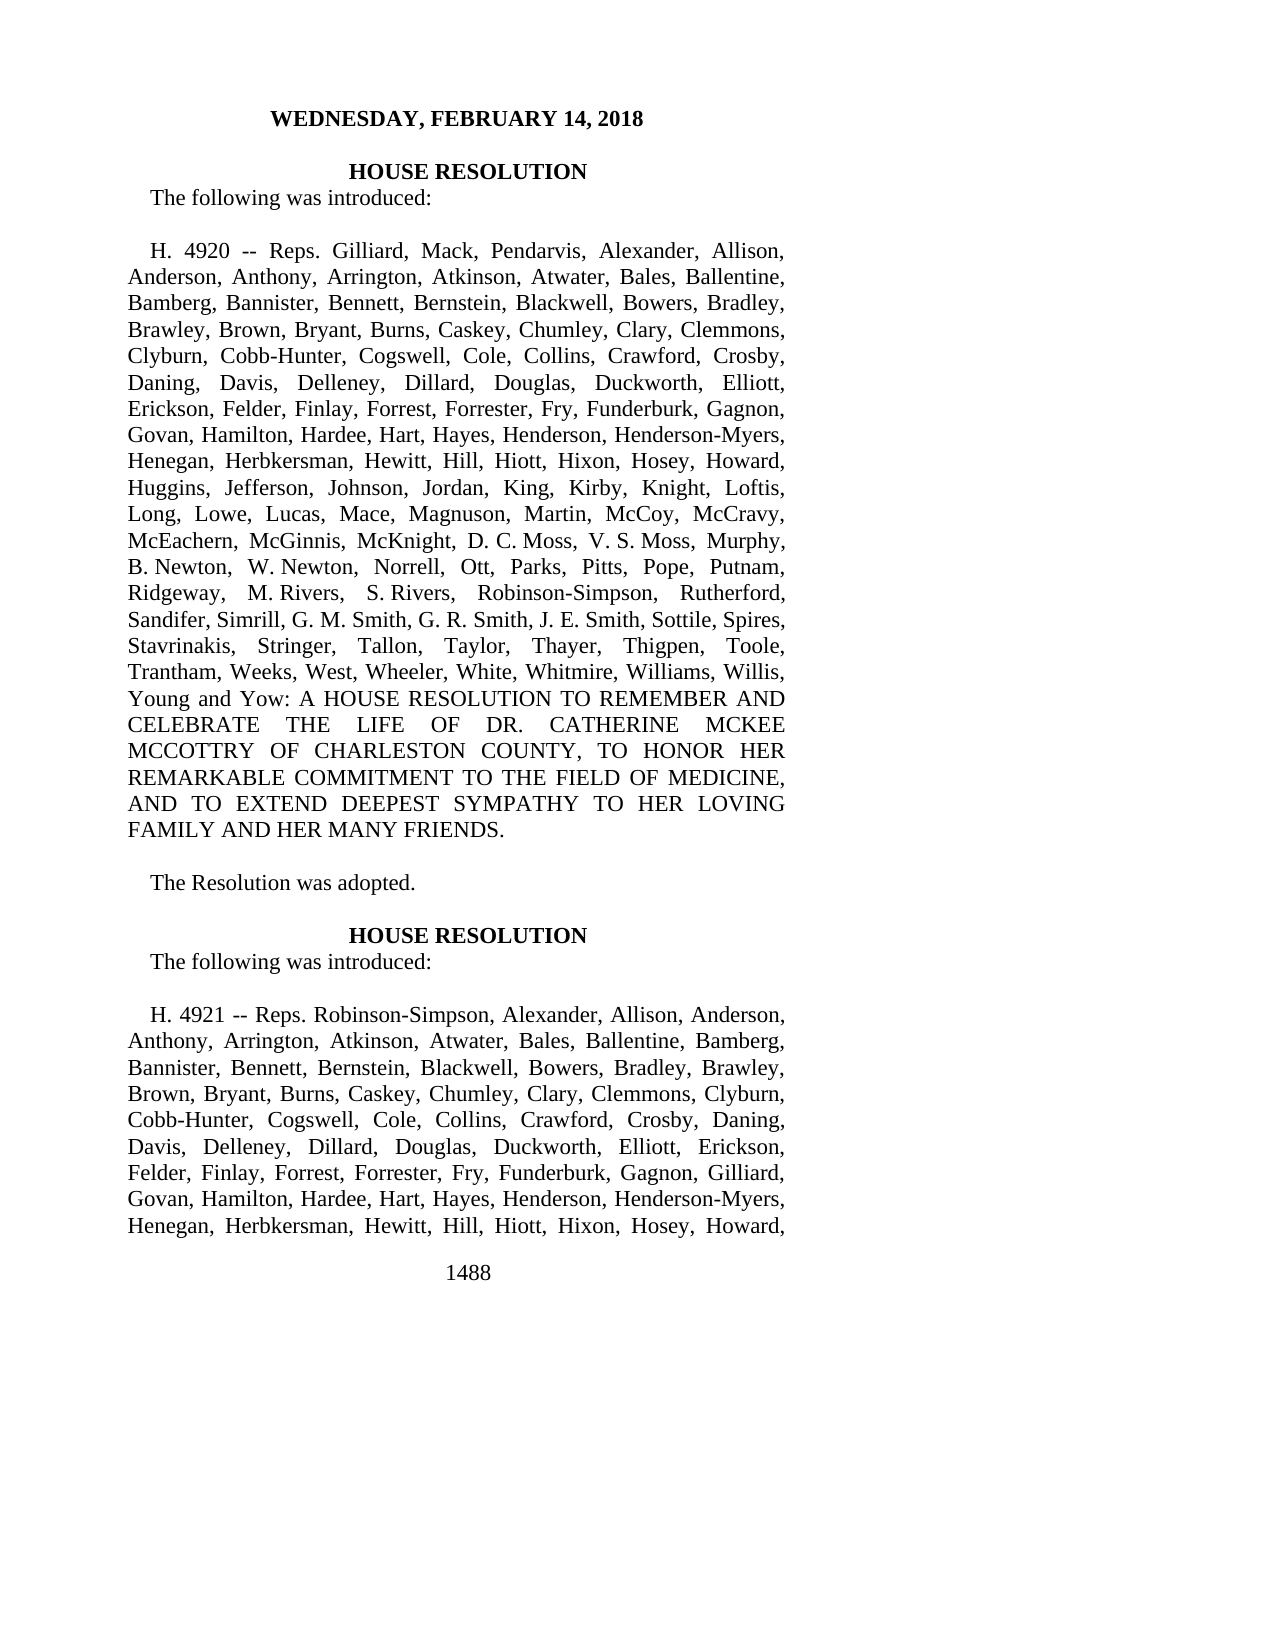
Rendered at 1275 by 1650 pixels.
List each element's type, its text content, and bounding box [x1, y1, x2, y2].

text The following was introduced: [127, 184, 786, 210]
text The Resolution was adopted. [127, 869, 786, 896]
text The following was introduced: [127, 948, 786, 975]
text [127, 1001, 786, 1238]
text HOUSE RESOLUTION [127, 922, 786, 948]
text HOUSE RESOLUTION [127, 158, 786, 184]
text H. 4920 -- Reps. Gilliard, Mack, Pendarvis, Alexander, Allison, Anderson, Anthony, Arrington, Atkinson, Atwater, Bales, Ballentine, Bamberg, Bannister, Bennett, Bernstein, Blackwell, Bowers, Bradley, Brawley, Brown, Bryant, Burns, Caskey, Chumley, Clary, Clemmons, Clyburn, Cobb-Hunter, Cogswell, Cole, Collins, Crawford, Crosby, Daning, Davis, Delleney, Dillard, Douglas, Duckworth, Elliott, Erickson, Felder, Finlay, Forrest, Forrester, Fry, Funderburk, Gagnon, Govan, Hamilton, Hardee, Hart, Hayes, Henderson, Henderson-Myers, Henegan, Herbkersman, Hewitt, Hill, Hiott, Hixon, Hosey, Howard, Huggins, Jefferson, Johnson, Jordan, King, Kirby, Knight, Loftis, Long, Lowe, Lucas, Mace, Magnuson, Martin, McCoy, McCravy, McEachern, McGinnis, McKnight, D. C. Moss, V. S. Moss, Murphy, B. Newton, W. Newton, Norrell, Ott, Parks, Pitts, Pope, Putnam, Ridgeway, M. Rivers, S. Rivers, Robinson-Simpson, Rutherford, Sandifer, Simrill, G. M. Smith, G. R. Smith, J. E. Smith, Sottile, Spires, Stavrinakis, Stringer, Tallon, Taylor, Thayer, Thigpen, Toole, Trantham, Weeks, West, Wheeler, White, Whitmire, Williams, Willis, Young and Yow: A HOUSE RESOLUTION TO REMEMBER AND CELEBRATE THE LIFE OF DR. CATHERINE MCKEE MCCOTTRY OF CHARLESTON COUNTY, TO HONOR HER REMARKABLE COMMITMENT TO THE FIELD OF MEDICINE, AND TO EXTEND DEEPEST SYMPATHY TO HER LOVING FAMILY AND HER MANY FRIENDS. [127, 237, 786, 843]
